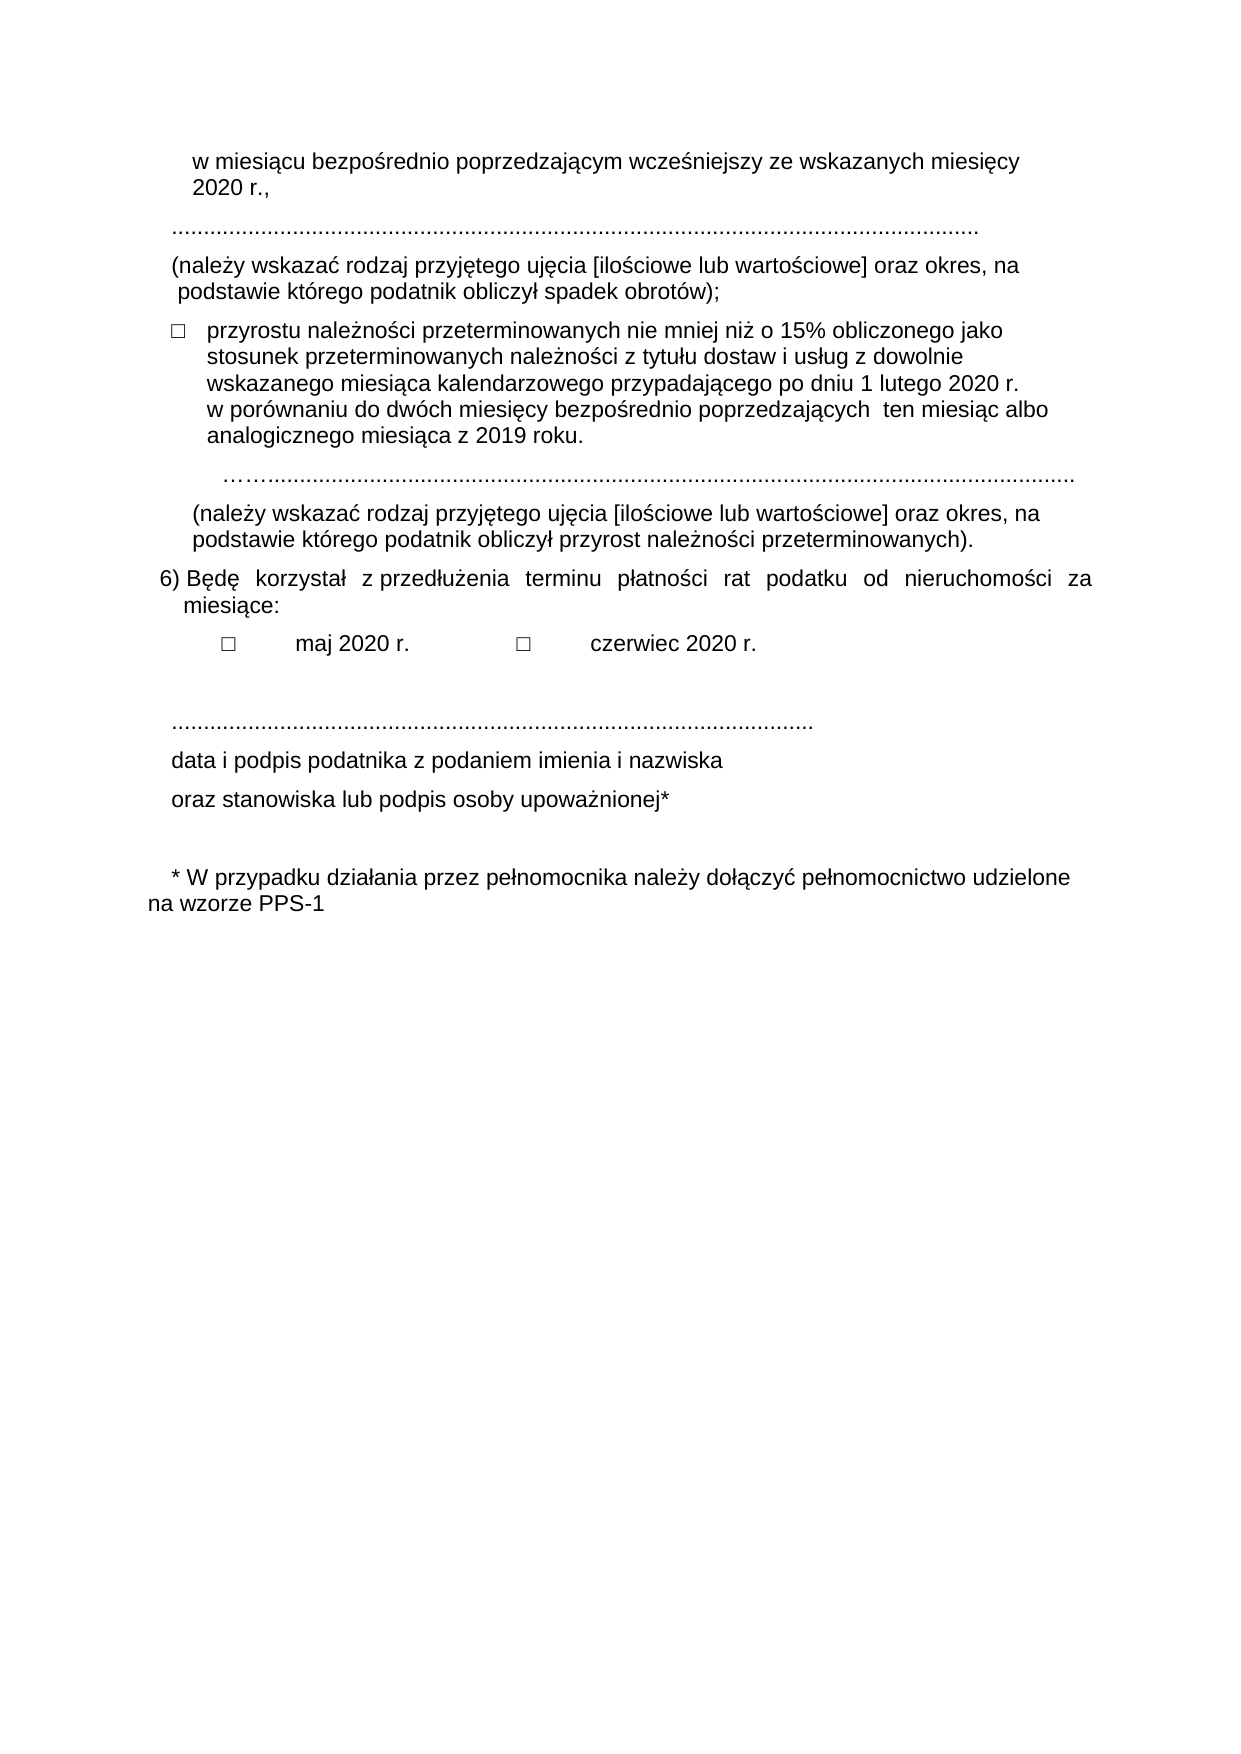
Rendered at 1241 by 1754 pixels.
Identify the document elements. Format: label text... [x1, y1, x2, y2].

text ..................................................................................................... [148, 708, 1093, 734]
text □ przyrostu należności przeterminowanych nie mniej niż o 15% obliczonego jako stosunek przeterminowanych należności z tytułu dostaw i usług z dowolnie wskazanego miesiąca kalendarzowego przypadającego po dniu 1 lutego 2020 r. w porównaniu do dwóch miesięcy bezpośrednio poprzedzających ten miesiąc albo analogicznego miesiąca z 2019 roku. [171, 317, 1093, 449]
text oraz stanowiska lub podpis osoby upoważnionej* [148, 786, 1093, 812]
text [171, 148, 1093, 200]
text □ maj 2020 r. □ czerwiec 2020 r. [148, 630, 1093, 657]
text * W przypadku działania przez pełnomocnika należy dołączyć pełnomocnictwo udzielone na wzorze PPS-1 [148, 863, 1093, 916]
text (należy wskazać rodzaj przyjętego ujęcia [ilościowe lub wartościowe] oraz okres, na podstawie którego podatnik obliczył przyrost należności przeterminowanych). [192, 500, 1093, 553]
text 6) Będę korzystał z przedłużenia terminu płatności rat podatku od nieruchomości za miesiące: [159, 565, 1093, 618]
text data i podpis podatnika z podaniem imienia i nazwiska [148, 747, 1093, 773]
text ............................................................................................................................... [148, 213, 1093, 239]
text ……............................................................................................................................... [148, 461, 1093, 487]
text (należy wskazać rodzaj przyjętego ujęcia [ilościowe lub wartościowe] oraz okres, na podstawie którego podatnik obliczył spadek obrotów); [171, 252, 1093, 304]
